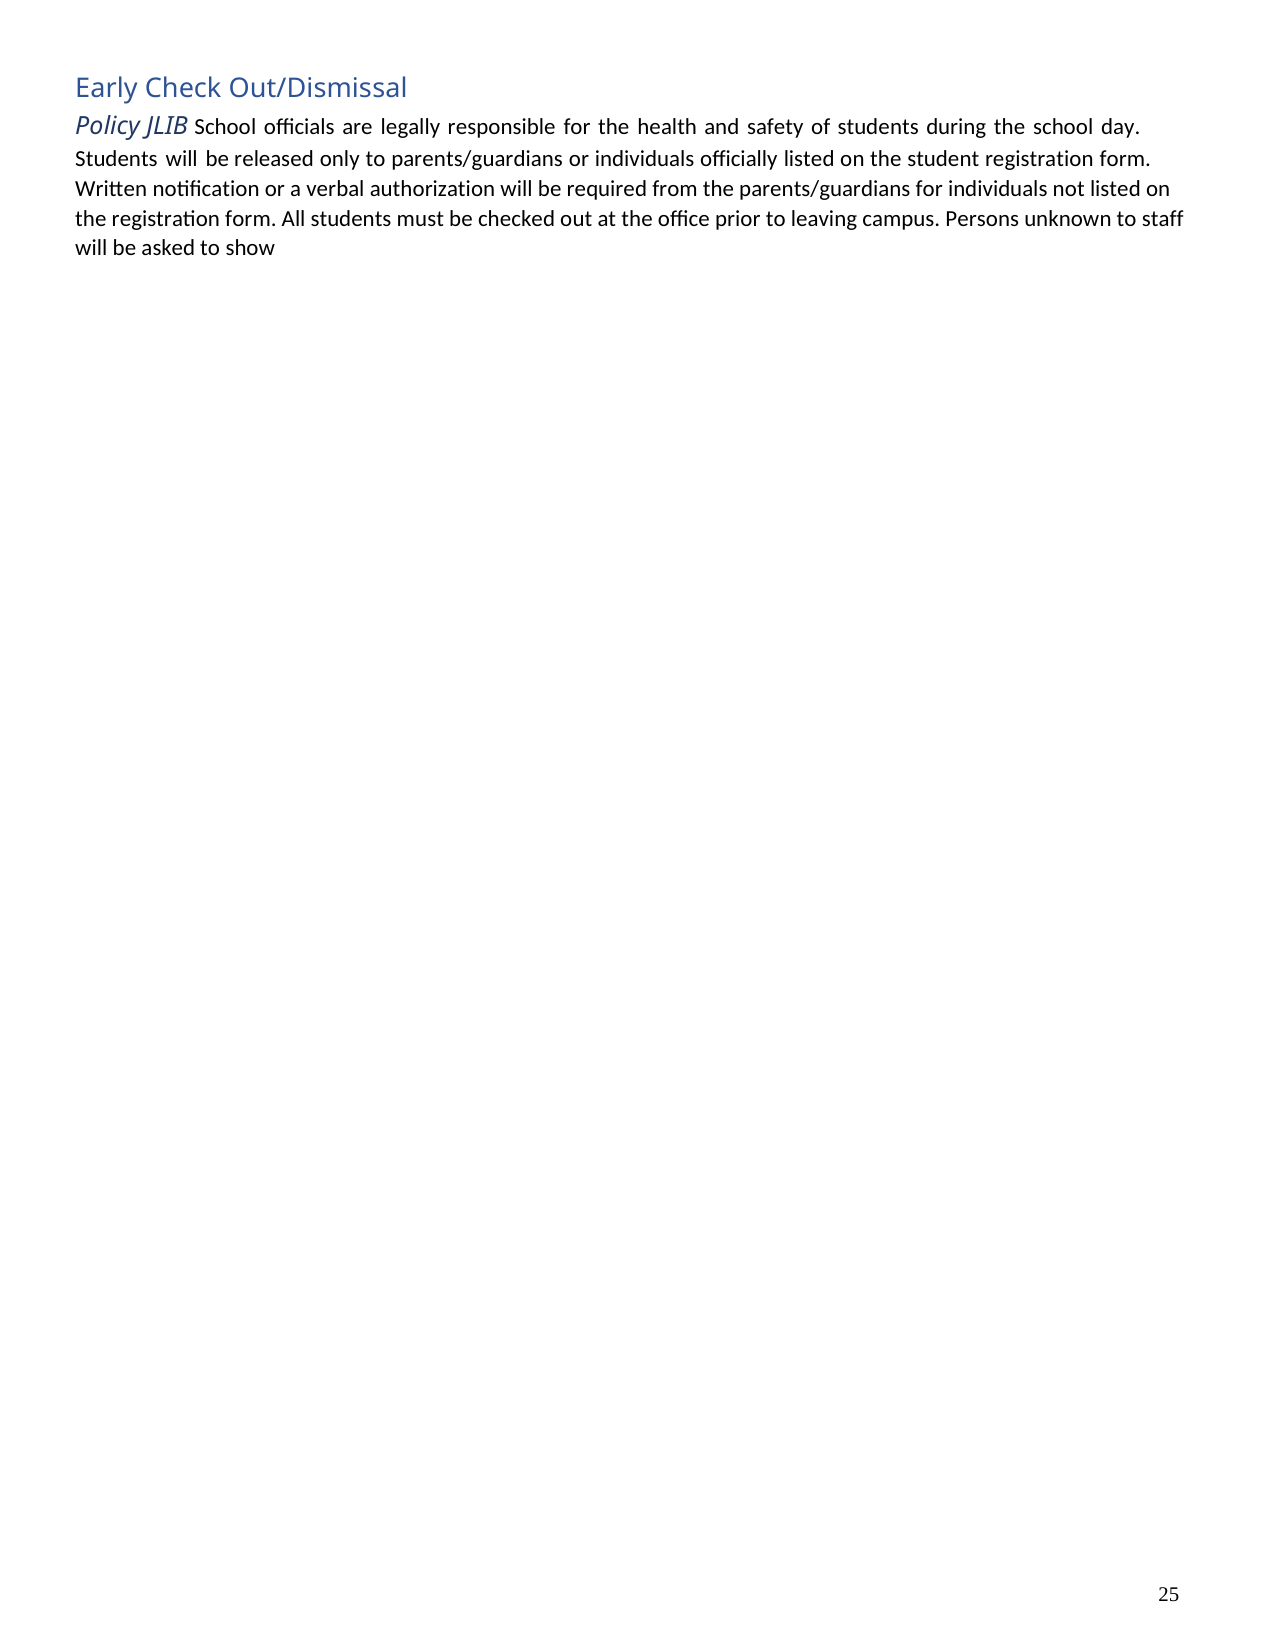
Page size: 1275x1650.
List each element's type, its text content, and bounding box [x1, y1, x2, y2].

text Early Check Out/Dismissal Policy JLIB School officials are legally responsible for the health and safety of students during the school day. Students will be released only to parents/guardians or individuals officially listed on the student registration form. Written notification or a verbal authorization will be required from the parents/guardians for individuals not listed on the registration form. All students must be checked out at the office prior to leaving campus. Persons unknown to staff will be asked to show [75, 69, 1186, 262]
